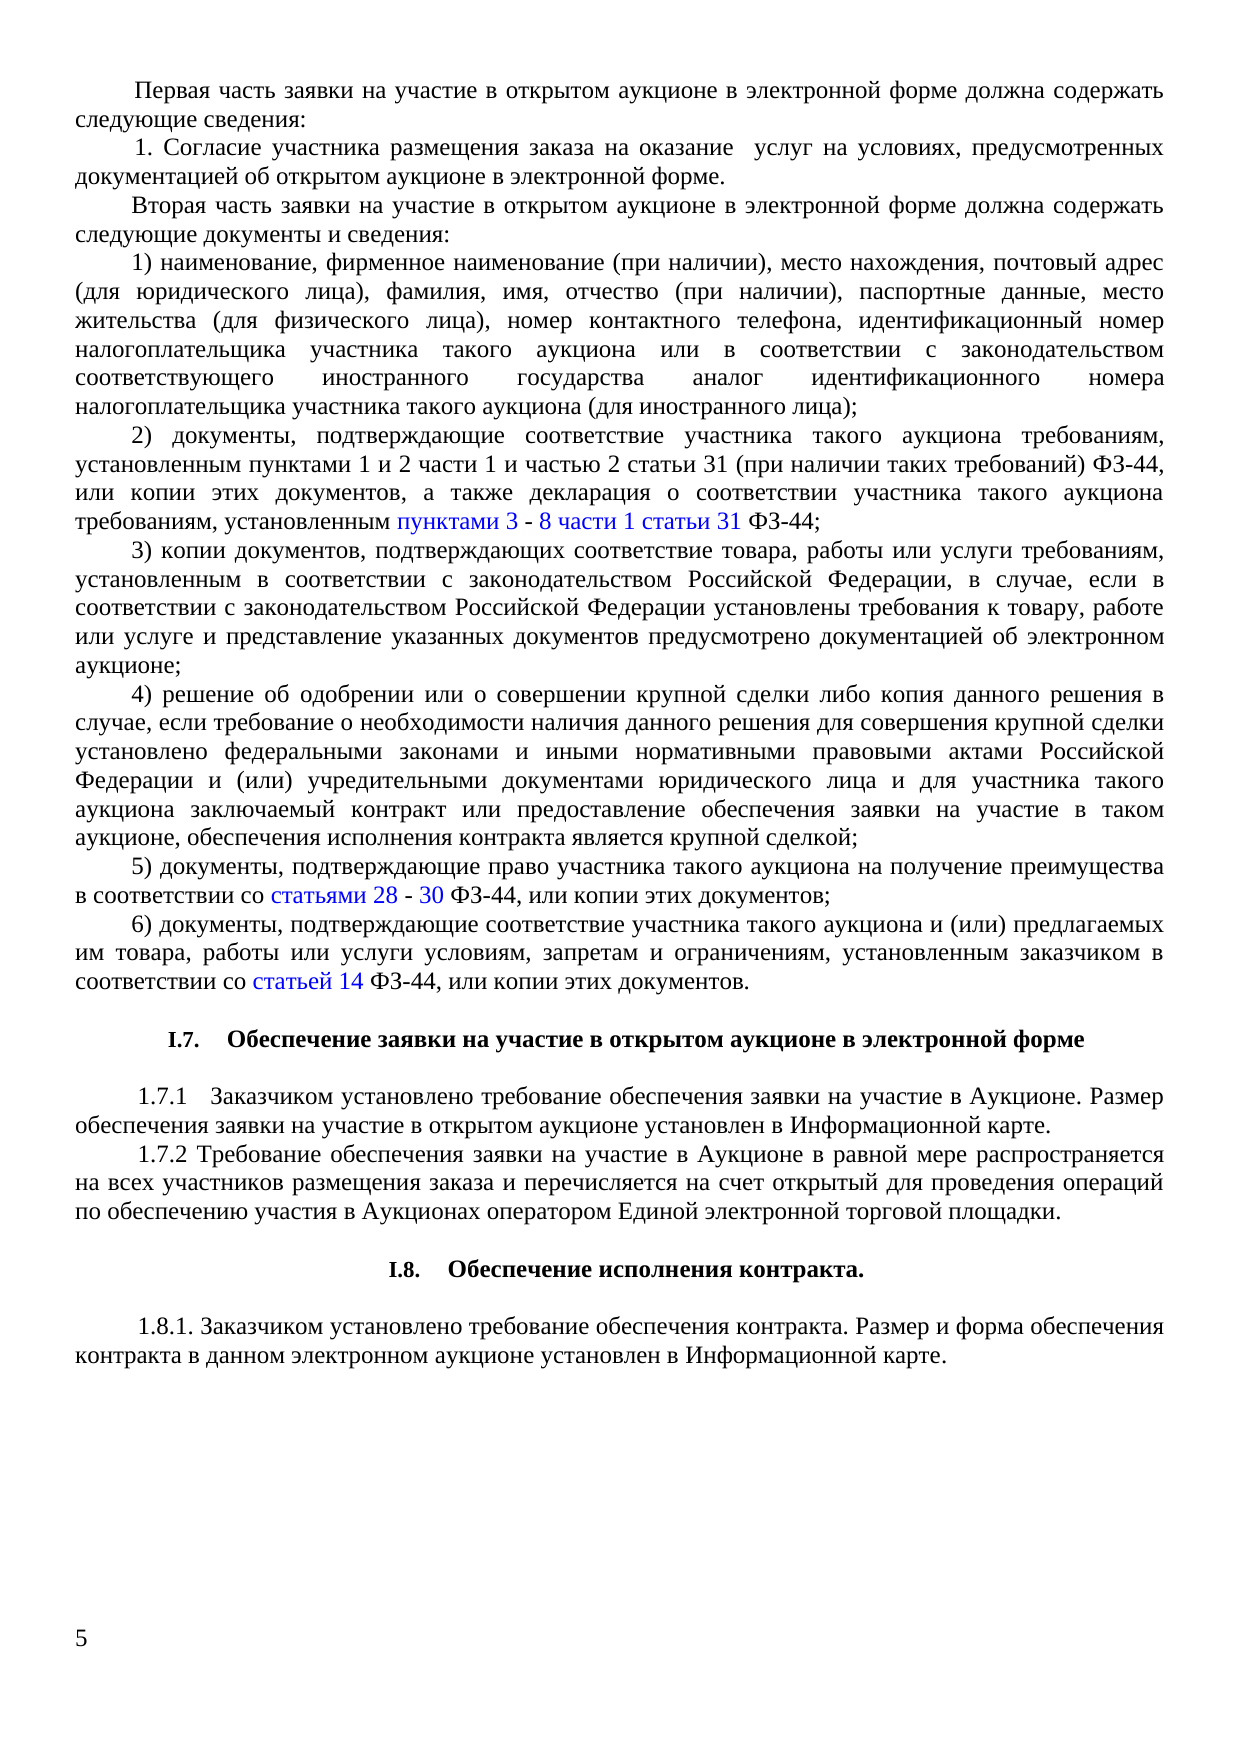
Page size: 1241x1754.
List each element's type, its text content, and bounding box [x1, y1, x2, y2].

text 5) документы, подтверждающие право участника такого аукциона на получение преимущества в соответствии со статьями 28 - 30 ФЗ-44, или копии этих документов; [75, 851, 1165, 909]
text 2) документы, подтверждающие соответствие участника такого аукциона требованиям, установленным пунктами 1 и 2 части 1 и частью 2 статьи 31 (при наличии таких требований) ФЗ-44, или копии этих документов, а также декларация о соответствии участника такого аукциона требованиям, установленным пунктами 3 - 8 части 1 статьи 31 ФЗ-44; [75, 420, 1165, 535]
text 1.7.1 Заказчиком установлено требование обеспечения заявки на участие в Аукционе. Размер обеспечения заявки на участие в открытом аукционе установлен в Информационной карте. [75, 1081, 1165, 1139]
text 4) решение об одобрении или о совершении крупной сделки либо копия данного решения в случае, если требование о необходимости наличия данного решения для совершения крупной сделки установлено федеральными законами и иными нормативными правовыми актами Российской Федерации и (или) учредительными документами юридического лица и для участника такого аукциона заключаемый контракт или предоставление обеспечения заявки на участие в таком аукционе, обеспечения исполнения контракта является крупной сделкой; [75, 679, 1165, 851]
list Обеспечение заявки на участие в открытом аукционе в электронной форме [87, 1024, 1165, 1052]
text 1.7.2 Требование обеспечения заявки на участие в Аукционе в равной мере распространяется на всех участников размещения заказа и перечисляется на счет открытый для проведения операций по обеспечению участия в Аукционах оператором Единой электронной торговой площадки. [75, 1139, 1165, 1225]
text 3) копии документов, подтверждающих соответствие товара, работы или услуги требованиям, установленным в соответствии с законодательством Российской Федерации, в случае, если в соответствии с законодательством Российской Федерации установлены требования к товару, работе или услуге и представление указанных документов предусмотрено документацией об электронном аукционе; [75, 535, 1165, 679]
text Вторая часть заявки на участие в открытом аукционе в электронной форме должна содержать следующие документы и сведения: [75, 190, 1165, 247]
text 1. Согласие участника размещения заказа на оказание услуг на условиях, предусмотренных документацией об открытом аукционе в электронной форме. [75, 132, 1165, 190]
list Обеспечение исполнения контракта. [87, 1254, 1165, 1282]
text 1.8.1. Заказчиком установлено требование обеспечения контракта. Размер и форма обеспечения контракта в данном электронном аукционе установлен в Информационной карте. [75, 1311, 1165, 1369]
text 1) наименование, фирменное наименование (при наличии), место нахождения, почтовый адрес (для юридического лица), фамилия, имя, отчество (при наличии), паспортные данные, место жительства (для физического лица), номер контактного телефона, идентификационный номер налогоплательщика участника такого аукциона или в соответствии с законодательством соответствующего иностранного государства аналог идентификационного номера налогоплательщика участника такого аукциона (для иностранного лица); [75, 247, 1165, 420]
text Первая часть заявки на участие в открытом аукционе в электронной форме должна содержать следующие сведения: [75, 75, 1165, 132]
text 6) документы, подтверждающие соответствие участника такого аукциона и (или) предлагаемых им товара, работы или услуги условиям, запретам и ограничениям, установленным заказчиком в соответствии со статьей 14 ФЗ-44, или копии этих документов. [75, 909, 1165, 995]
